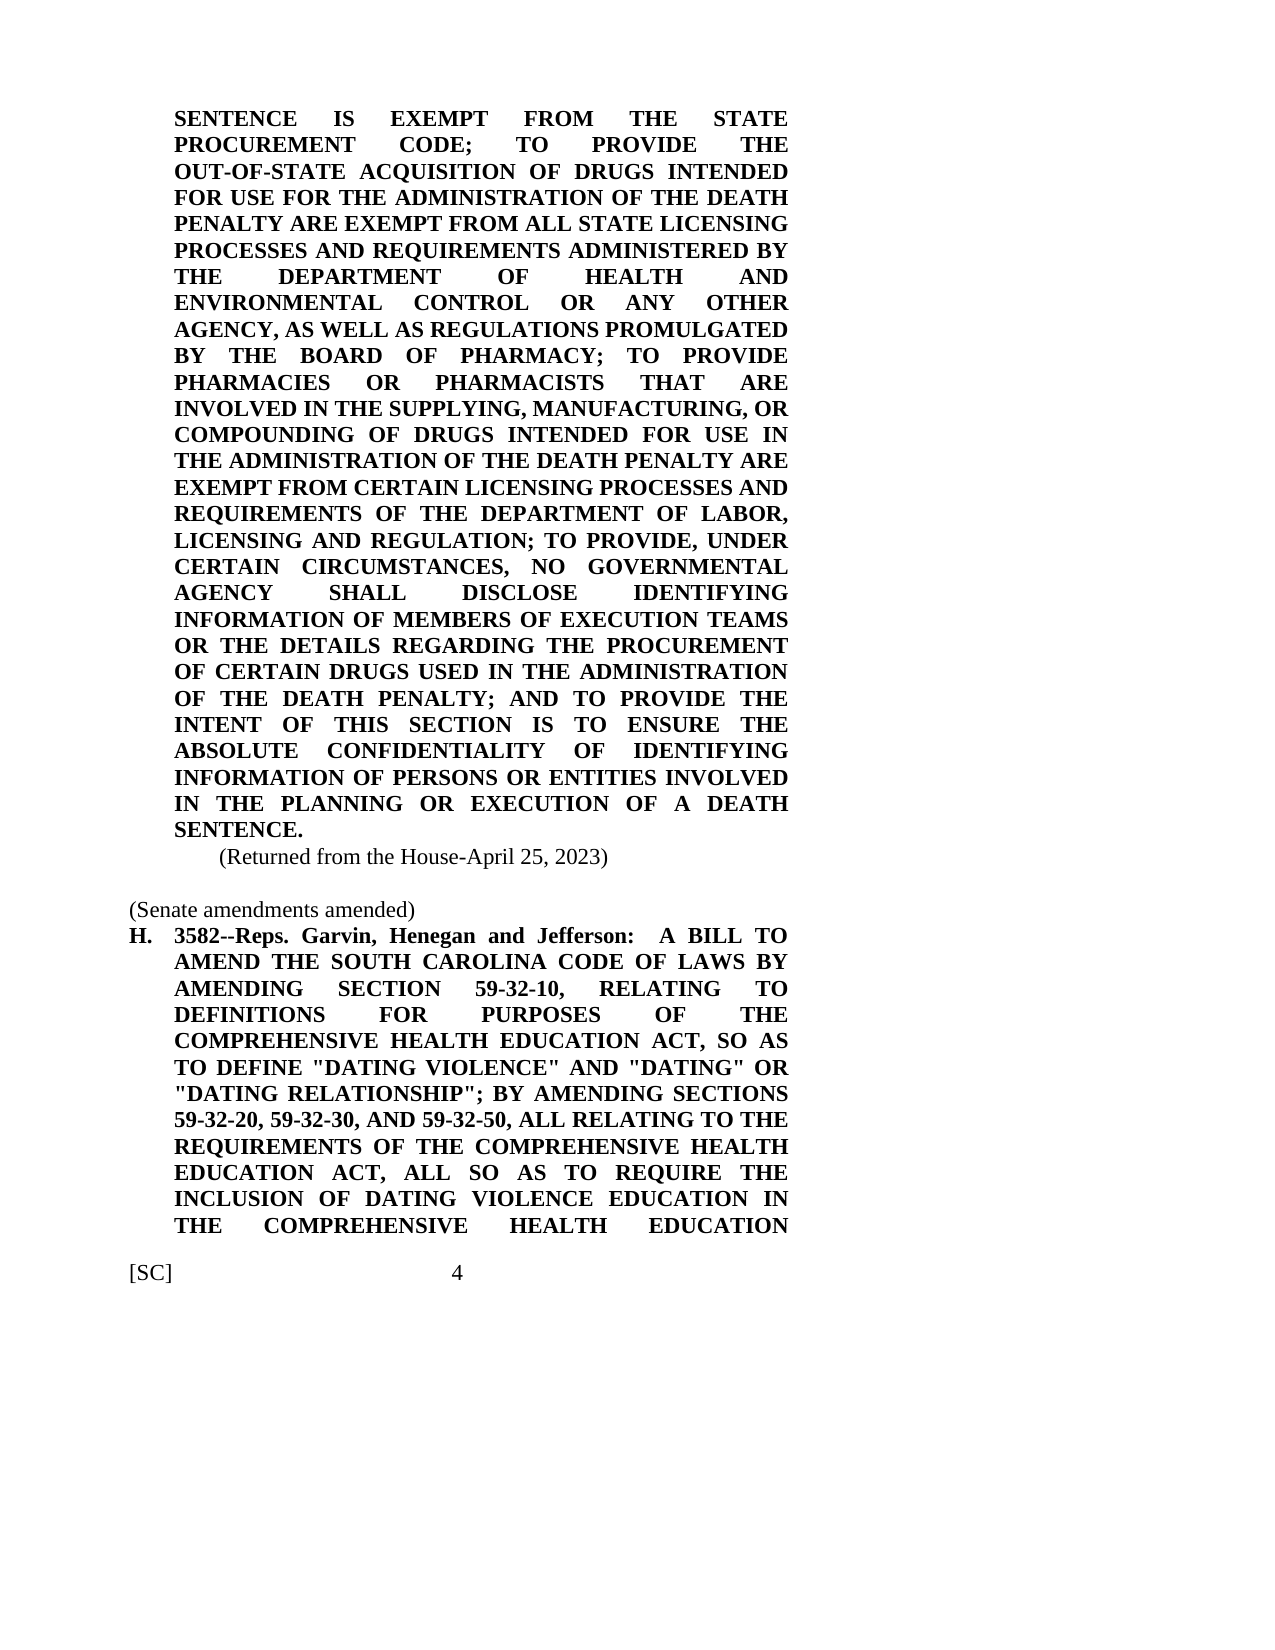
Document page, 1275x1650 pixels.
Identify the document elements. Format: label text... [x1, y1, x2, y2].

text (Returned from the House-April 25, 2023) [219, 843, 789, 869]
text (Senate amendments amended) [129, 896, 789, 922]
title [129, 922, 789, 1238]
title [129, 105, 789, 843]
